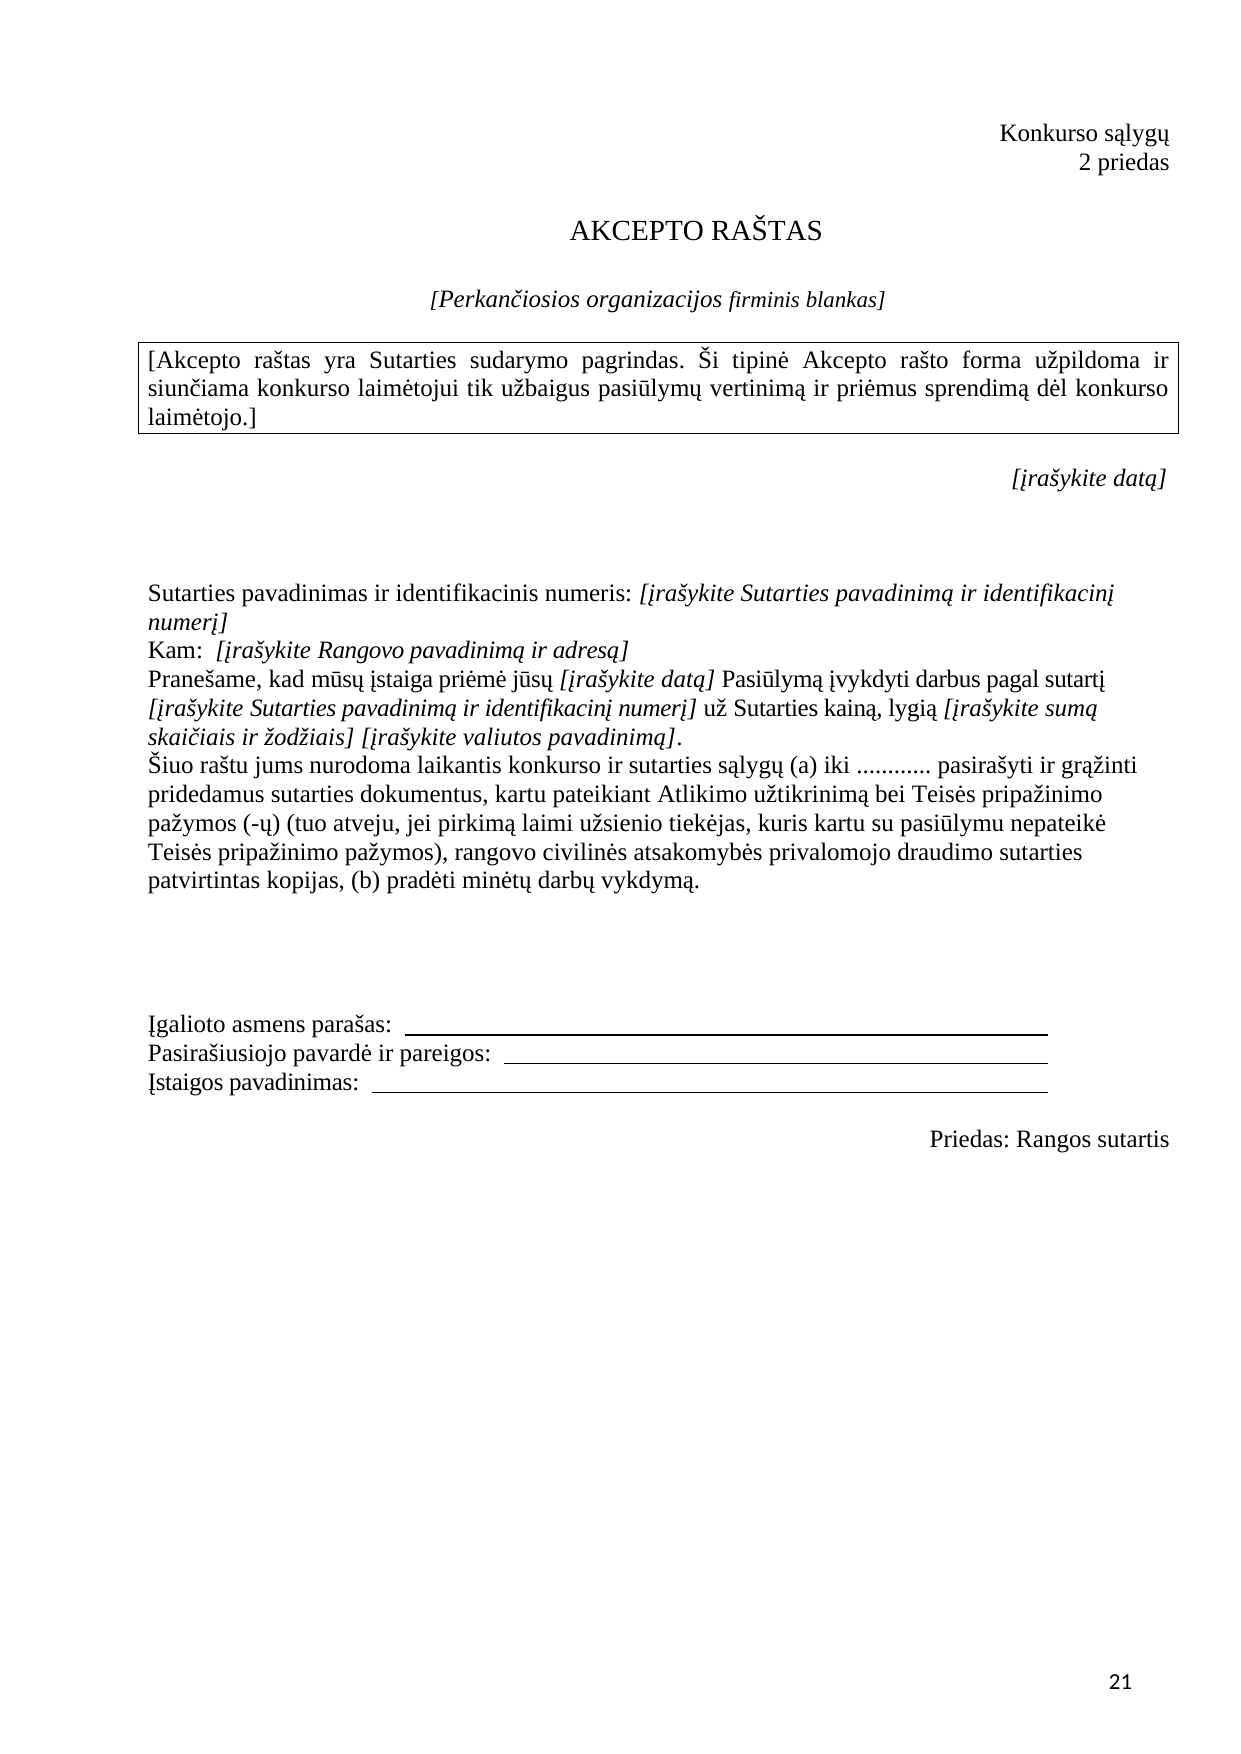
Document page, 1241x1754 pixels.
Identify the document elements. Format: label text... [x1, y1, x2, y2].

text AKCEPTO RAŠTAS [223, 213, 1169, 247]
text Įgalioto asmens parašas: [148, 1009, 1169, 1038]
text Priedas: Rangos sutartisKonkurso sąlygų [148, 1124, 1169, 1153]
text [Akcepto raštas yra Sutarties sudarymo pagrindas. Ši tipinė Akcepto rašto forma užpildoma ir siunčiama konkurso laimėtojui tik užbaigus pasiūlymų vertinimą ir priėmus sprendimą dėl konkurso laimėtojo.] [139, 343, 1178, 433]
text [įrašykite datą] [148, 463, 1169, 492]
text Šiuo raštu jums nurodoma laikantis konkurso ir sutarties sąlygų (a) iki ............ pasirašyti ir grąžinti pridedamus sutarties dokumentus, kartu pateikiant Atlikimo užtikrinimą bei Teisės pripažinimo pažymos (-ų) (tuo atveju, jei pirkimą laimi užsienio tiekėjas, kuris kartu su pasiūlymu nepateikė Teisės pripažinimo pažymos), rangovo civilinės atsakomybės privalomojo draudimo sutarties patvirtintas kopijas, (b) pradėti minėtų darbų vykdymą. [148, 750, 1169, 894]
text Pasirašiusiojo pavardė ir pareigos: [148, 1038, 1169, 1067]
text Kam: [įrašykite Rangovo pavadinimą ir adresą] [148, 635, 1169, 664]
text Sutarties pavadinimas ir identifikacinis numeris: [įrašykite Sutarties pavadinimą ir identifikacinį numerį] [148, 578, 1169, 635]
text Konkurso sąlygų [148, 118, 1169, 147]
text [Perkančiosios organizacijos firminis blankas] [148, 284, 1169, 313]
text Pranešame, kad mūsų įstaiga priėmė jūsų [įrašykite datą] Pasiūlymą įvykdyti darbus pagal sutartį [įrašykite Sutarties pavadinimą ir identifikacinį numerį] už Sutarties kainą, lygią [įrašykite sumą skaičiais ir žodžiais] [įrašykite valiutos pavadinimą]. [148, 664, 1169, 750]
text 2 priedas [148, 147, 1169, 176]
text Įstaigos pavadinimas: [148, 1067, 1169, 1095]
